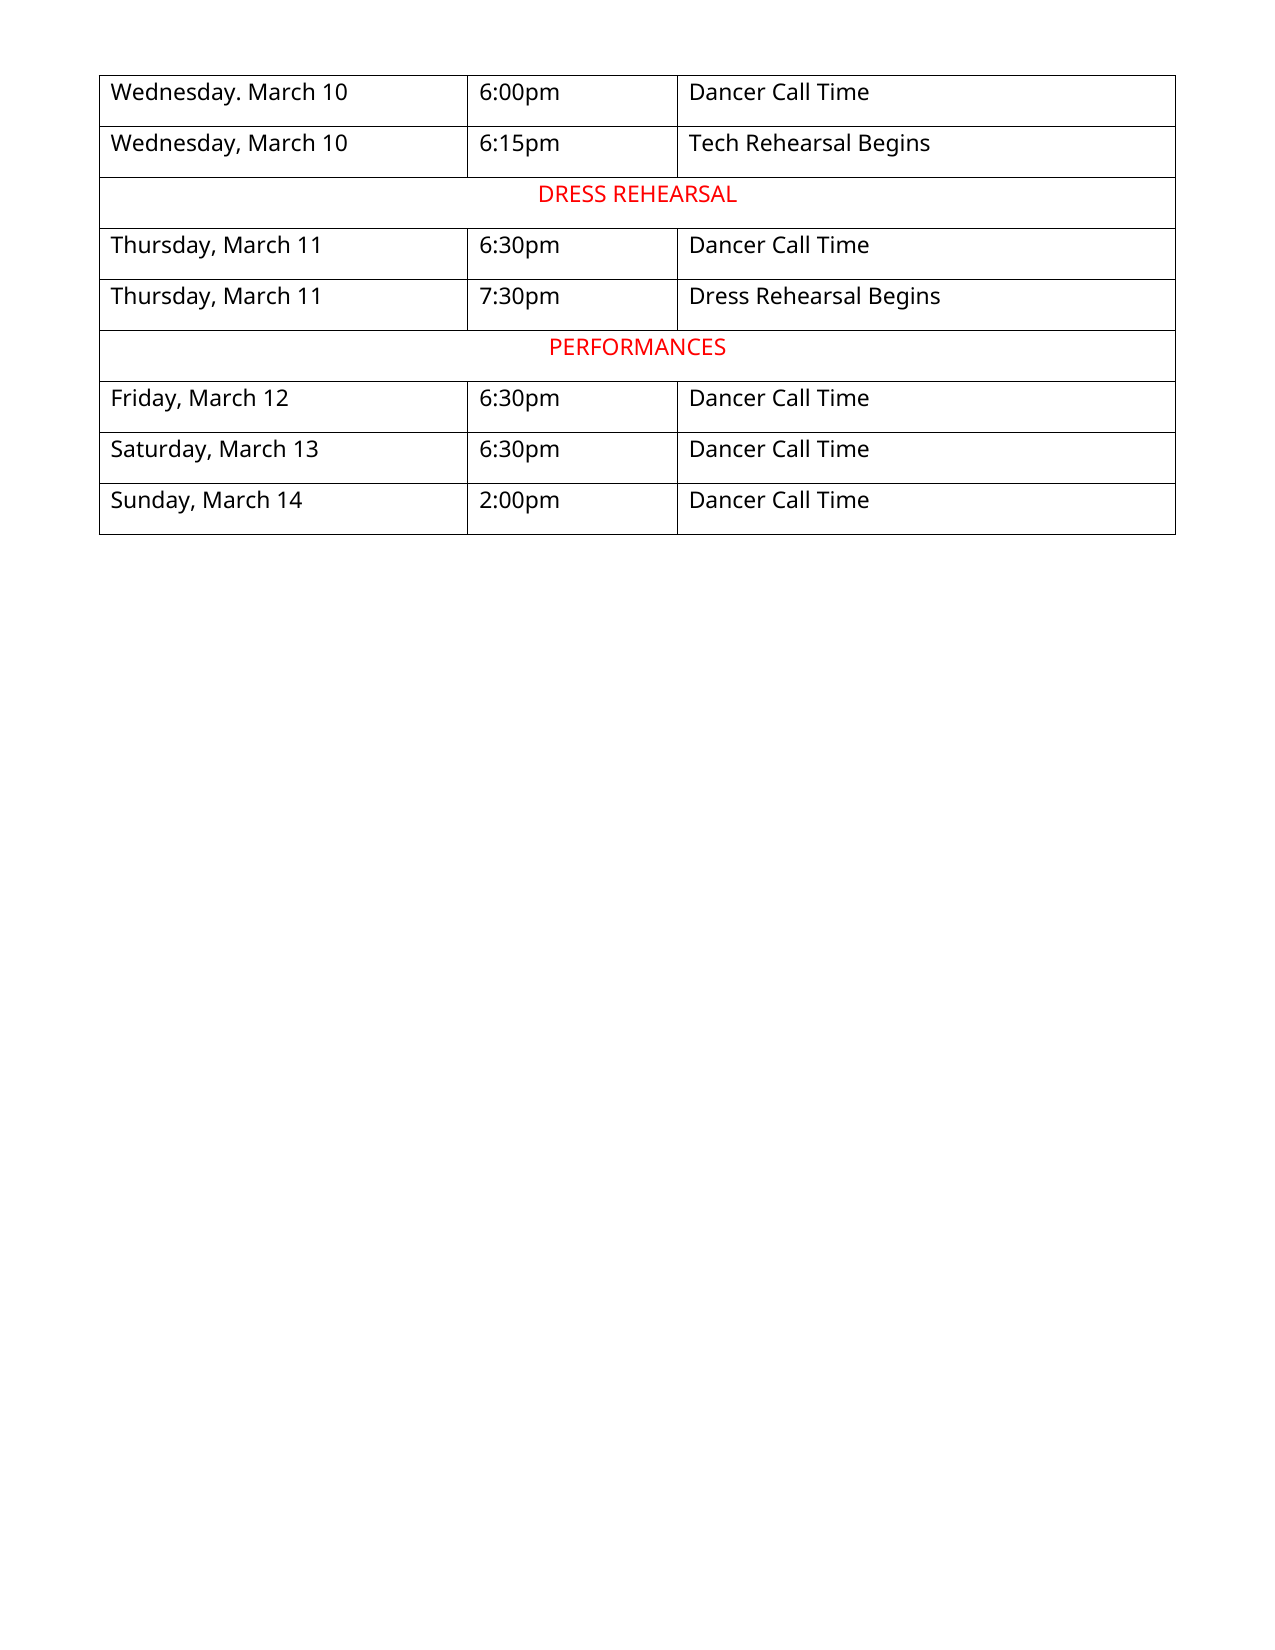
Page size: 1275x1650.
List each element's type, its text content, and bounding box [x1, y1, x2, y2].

table_cell Wednesday, March 10 [100, 127, 467, 177]
table_cell Thursday, March 11 [100, 280, 467, 330]
table_cell 6:30pm [468, 433, 677, 483]
table_cell 6:00pm [468, 76, 677, 126]
table_cell Dancer Call Time [678, 382, 1175, 432]
table_cell DRESS REHEARSAL [100, 178, 1175, 228]
table_cell PERFORMANCES [100, 331, 1175, 381]
table_cell 2:00pm [468, 484, 677, 534]
table_cell Thursday, March 11 [100, 229, 467, 279]
table_cell Dancer Call Time [678, 76, 1175, 126]
table_cell Friday, March 12 [100, 382, 467, 432]
table_cell Dancer Call Time [678, 484, 1175, 534]
table_cell 6:30pm [468, 382, 677, 432]
table_cell 7:30pm [468, 280, 677, 330]
table_cell Tech Rehearsal Begins [678, 127, 1175, 177]
table_cell Saturday, March 13 [100, 433, 467, 483]
table_cell Wednesday. March 10 [100, 76, 467, 126]
table_cell 6:30pm [468, 229, 677, 279]
table_cell Dancer Call Time [678, 433, 1175, 483]
table_cell 6:15pm [468, 127, 677, 177]
table_cell Sunday, March 14 [100, 484, 467, 534]
table_cell Dress Rehearsal Begins [678, 280, 1175, 330]
table_cell Dancer Call Time [678, 229, 1175, 279]
